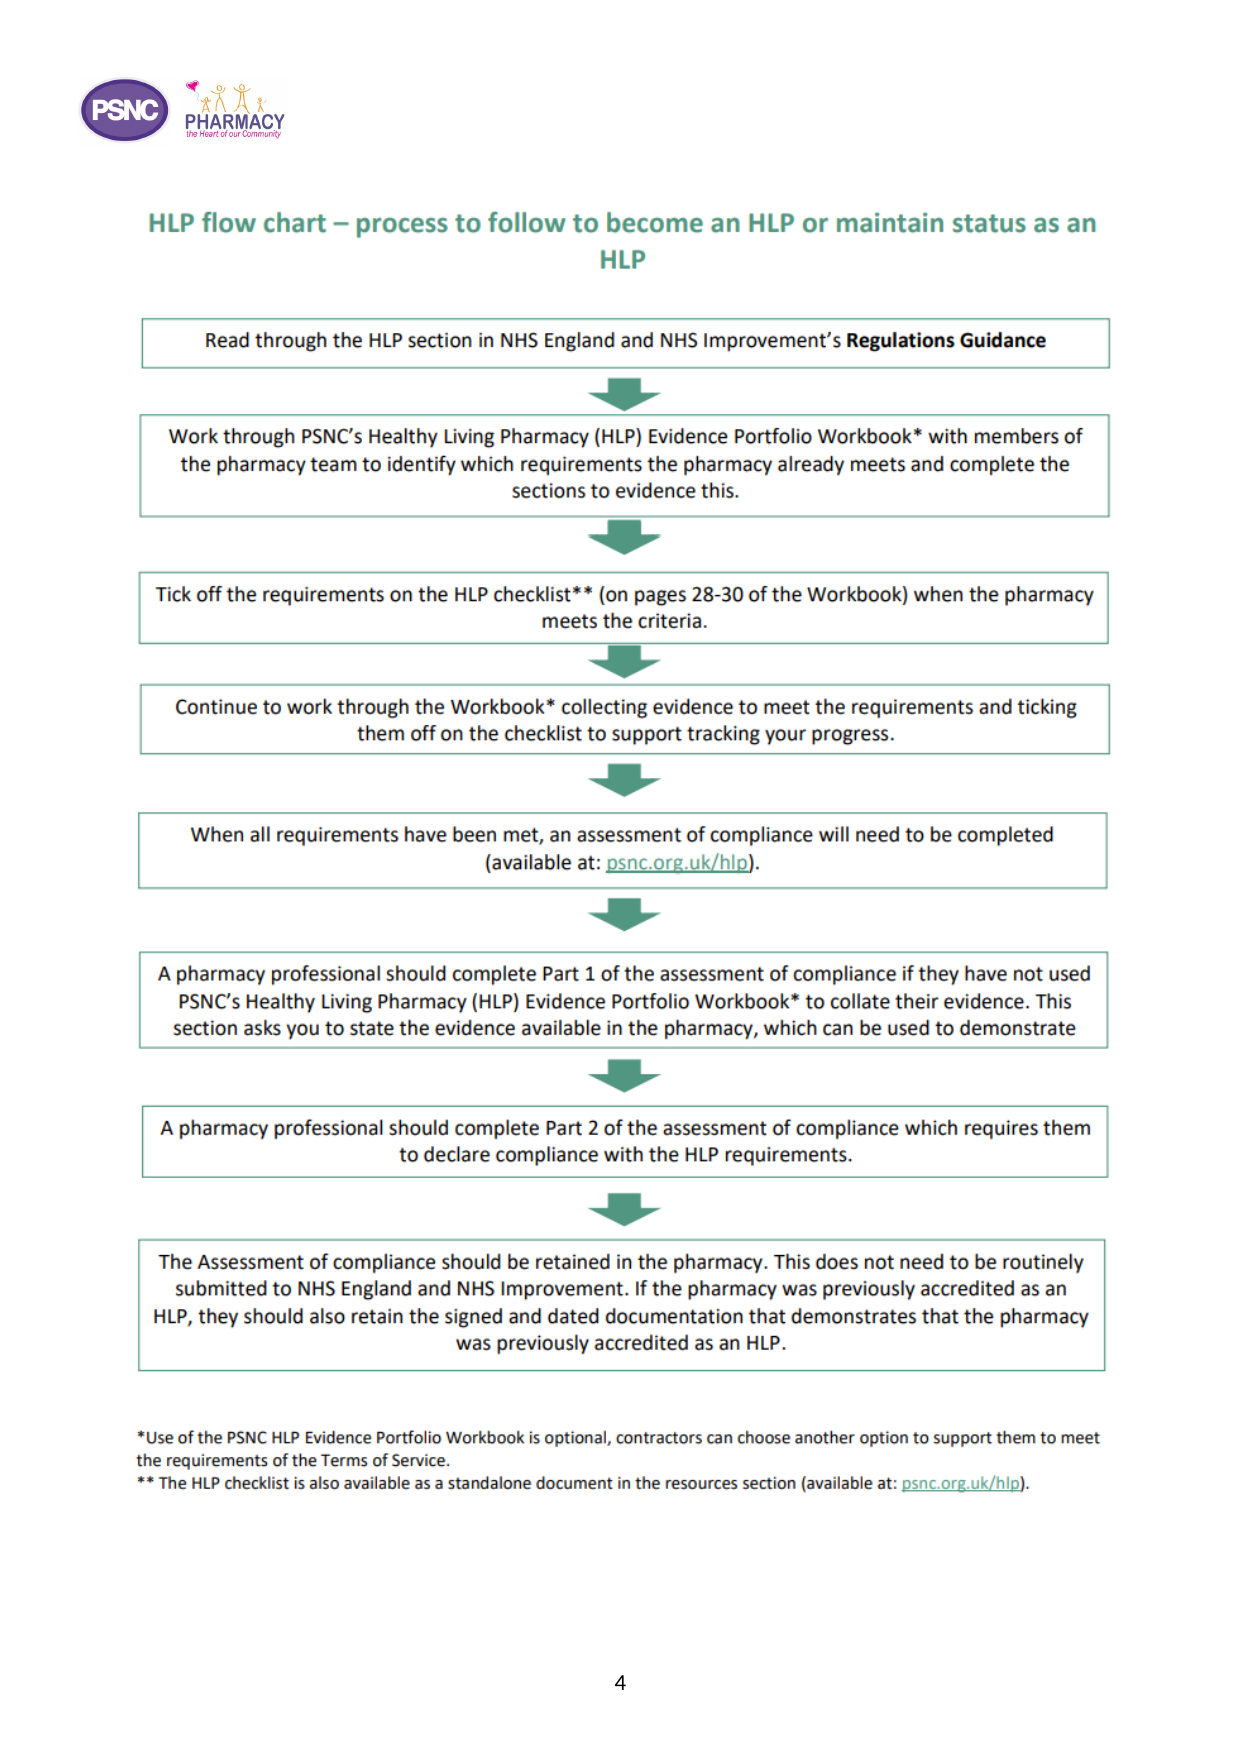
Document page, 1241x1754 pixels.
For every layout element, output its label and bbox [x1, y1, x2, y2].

picture [75, 174, 1166, 1537]
picture [179, 78, 288, 142]
picture [75, 75, 174, 147]
